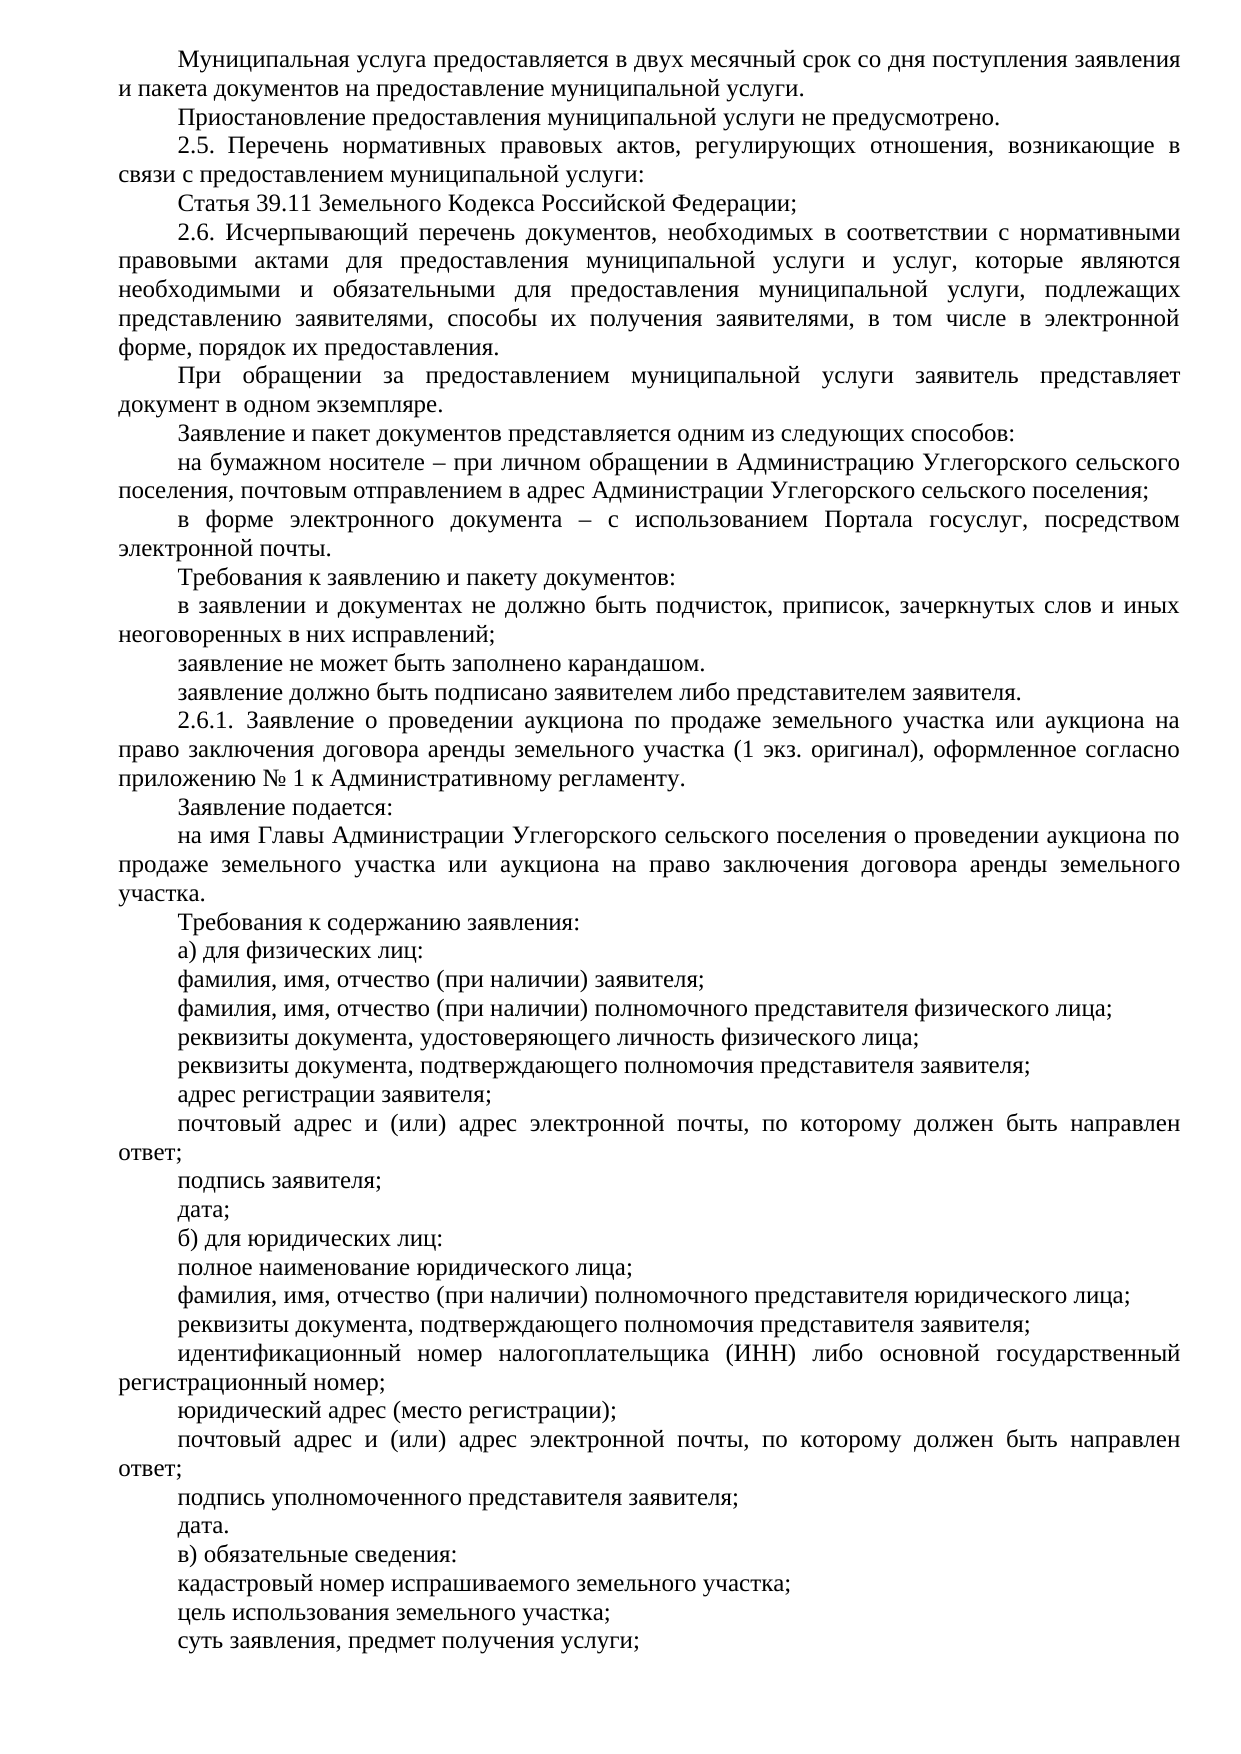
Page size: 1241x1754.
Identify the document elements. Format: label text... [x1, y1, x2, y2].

text идентификационный номер налогоплательщика (ИНН) либо основной государственный регистрационный номер; [118, 1338, 1181, 1396]
text адрес регистрации заявителя; [118, 1079, 1181, 1108]
text цель использования земельного участка; [118, 1597, 1181, 1626]
text подпись уполномоченного представителя заявителя; [118, 1482, 1181, 1511]
text юридический адрес (место регистрации); [118, 1396, 1181, 1424]
text заявление должно быть подписано заявителем либо представителем заявителя. [118, 677, 1181, 706]
text Статья 39.11 Земельного Кодекса Российской Федерации; [118, 188, 1181, 217]
text Заявление подается: [118, 792, 1181, 821]
text реквизиты документа, подтверждающего полномочия представителя заявителя; [118, 1051, 1181, 1079]
text реквизиты документа, подтверждающего полномочия представителя заявителя; [118, 1309, 1181, 1338]
text подпись заявителя; [118, 1166, 1181, 1194]
text Муниципальная услуга предоставляется в двух месячный срок со дня поступления заявления и пакета документов на предоставление муниципальной услуги. [118, 44, 1181, 102]
text Заявление и пакет документов представляется одним из следующих способов: [118, 418, 1181, 447]
text в заявлении и документах не должно быть подчисток, приписок, зачеркнутых слов и иных неоговоренных в них исправлений; [118, 591, 1181, 648]
text 2.6.1. Заявление о проведении аукциона по продаже земельного участка или аукциона на право заключения договора аренды земельного участка (1 экз. оригинал), оформленное согласно приложению № 1 к Административному регламенту. [118, 706, 1181, 792]
text Приостановление предоставления муниципальной услуги не предусмотрено. [118, 102, 1181, 131]
text фамилия, имя, отчество (при наличии) заявителя; [118, 964, 1181, 993]
text заявление не может быть заполнено карандашом. [118, 648, 1181, 677]
text 2.5. Перечень нормативных правовых актов, регулирующих отношения, возникающие в связи с предоставлением муниципальной услуги: [118, 131, 1181, 188]
text в форме электронного документа – с использованием Портала госуслуг, посредством электронной почты. [118, 504, 1181, 562]
text в) обязательные сведения: [118, 1539, 1181, 1568]
text на бумажном носителе – при личном обращении в Администрацию Углегорского сельского поселения, почтовым отправлением в адрес Администрации Углегорского сельского поселения; [118, 447, 1181, 504]
text реквизиты документа, удостоверяющего личность физического лица; [118, 1022, 1181, 1051]
text почтовый адрес и (или) адрес электронной почты, по которому должен быть направлен ответ; [118, 1424, 1181, 1482]
text фамилия, имя, отчество (при наличии) полномочного представителя физического лица; [118, 993, 1181, 1022]
text 2.6. Исчерпывающий перечень документов, необходимых в соответствии с нормативными правовыми актами для предоставления муниципальной услуги и услуг, которые являются необходимыми и обязательными для предоставления муниципальной услуги, подлежащих представлению заявителями, способы их получения заявителями, в том числе в электронной форме, порядок их предоставления. [118, 217, 1181, 361]
text на имя Главы Администрации Углегорского сельского поселения о проведении аукциона по продаже земельного участка или аукциона на право заключения договора аренды земельного участка. [118, 821, 1181, 907]
text Требования к заявлению и пакету документов: [118, 562, 1181, 591]
text фамилия, имя, отчество (при наличии) полномочного представителя юридического лица; [118, 1281, 1181, 1309]
text дата; [118, 1194, 1181, 1223]
text а) для физических лиц: [118, 936, 1181, 964]
text Требования к содержанию заявления: [118, 907, 1181, 936]
text кадастровый номер испрашиваемого земельного участка; [118, 1568, 1181, 1597]
text почтовый адрес и (или) адрес электронной почты, по которому должен быть направлен ответ; [118, 1108, 1181, 1166]
text суть заявления, предмет получения услуги; [118, 1626, 1181, 1654]
text б) для юридических лиц: [118, 1223, 1181, 1252]
text При обращении за предоставлением муниципальной услуги заявитель представляет документ в одном экземпляре. [118, 361, 1181, 418]
text полное наименование юридического лица; [118, 1252, 1181, 1281]
text дата. [118, 1511, 1181, 1539]
